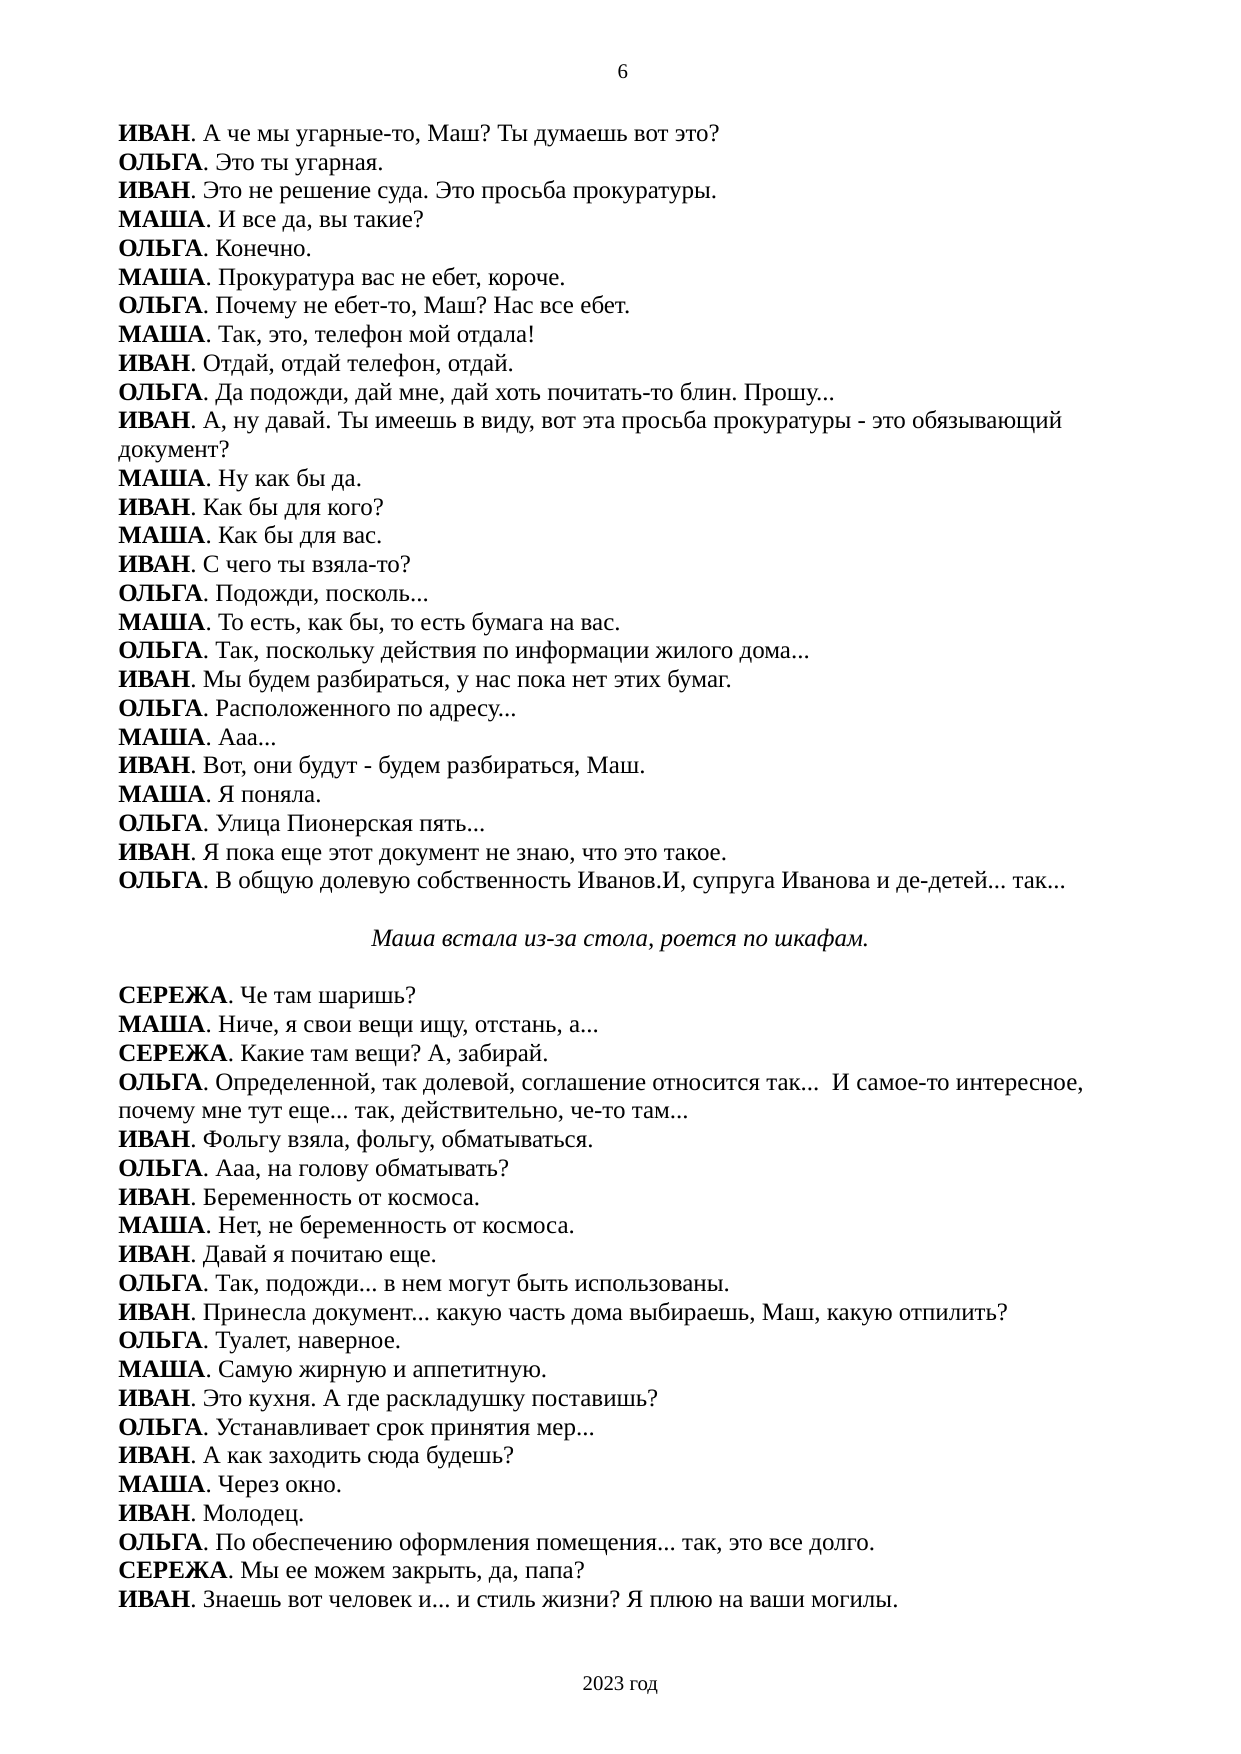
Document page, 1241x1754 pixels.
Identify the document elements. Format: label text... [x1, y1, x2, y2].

text МАША. Через окно. [118, 1469, 1122, 1498]
text ОЛЬГА. В общую долевую собственность Иванов.И, супруга Иванова и де-детей... так... [118, 866, 1122, 894]
text СЕРЕЖА. Мы ее можем закрыть, да, папа? [118, 1556, 1122, 1584]
text МАША. Самую жирную и аппетитную. [118, 1354, 1122, 1383]
text ОЛЬГА. Определенной, так долевой, соглашение относится так... И самое-то интересное, почему мне тут еще... так, действительно, че-то там... [118, 1067, 1122, 1124]
text МАША. Ну как бы да. [118, 463, 1122, 492]
text МАША. Я поняла. [118, 779, 1122, 808]
text ИВАН. А че мы угарные-то, Маш? Ты думаешь вот это? [118, 118, 1122, 147]
text СЕРЕЖА. Какие там вещи? А, забирай. [118, 1038, 1122, 1067]
text ИВАН. Это кухня. А где раскладушку поставишь? [118, 1383, 1122, 1412]
text МАША. Как бы для вас. [118, 521, 1122, 549]
text ИВАН. Это не решение суда. Это просьба прокуратуры. [118, 176, 1122, 204]
text ИВАН. Знаешь вот человек и... и стиль жизни? Я плюю на ваши могилы. [118, 1584, 1122, 1613]
text ОЛЬГА. Почему не ебет-то, Маш? Нас все ебет. [118, 291, 1122, 319]
text ИВАН. Отдай, отдай телефон, отдай. [118, 348, 1122, 377]
text Маша встала из-за стола, роется по шкафам. [118, 923, 1122, 952]
text ИВАН. Как бы для кого? [118, 492, 1122, 521]
text ИВАН. Я пока еще этот документ не знаю, что это такое. [118, 837, 1122, 866]
text МАША. Прокуратура вас не ебет, короче. [118, 262, 1122, 291]
text ИВАН. А как заходить сюда будешь? [118, 1441, 1122, 1469]
text СЕРЕЖА. Че там шаришь? [118, 981, 1122, 1009]
text ИВАН. Фольгу взяла, фольгу, обматываться. [118, 1124, 1122, 1153]
text ОЛЬГА. Устанавливает срок принятия мер... [118, 1412, 1122, 1441]
text ОЛЬГА. Ааа, на голову обматывать? [118, 1153, 1122, 1182]
text ИВАН. Вот, они будут - будем разбираться, Маш. [118, 751, 1122, 779]
text ОЛЬГА. Так, поскольку действия по информации жилого дома... [118, 636, 1122, 664]
text ОЛЬГА. Подожди, посколь... [118, 578, 1122, 607]
text ИВАН. С чего ты взяла-то? [118, 549, 1122, 578]
text ОЛЬГА. Да подожди, дай мне, дай хоть почитать-то блин. Прошу... [118, 377, 1122, 406]
text ИВАН. Молодец. [118, 1498, 1122, 1527]
text ИВАН. А, ну давай. Ты имеешь в виду, вот эта просьба прокуратуры - это обязывающий документ? [118, 406, 1122, 463]
text ОЛЬГА. Расположенного по адресу... [118, 693, 1122, 722]
text ОЛЬГА. Улица Пионерская пять... [118, 808, 1122, 837]
text МАША. Ааа... [118, 722, 1122, 751]
text МАША. И все да, вы такие? [118, 204, 1122, 233]
text ОЛЬГА. Конечно. [118, 233, 1122, 262]
text ИВАН. Мы будем разбираться, у нас пока нет этих бумаг. [118, 664, 1122, 693]
text ИВАН. Принесла документ... какую часть дома выбираешь, Маш, какую отпилить? [118, 1297, 1122, 1326]
text ОЛЬГА. Это ты угарная. [118, 147, 1122, 176]
text ОЛЬГА. По обеспечению оформления помещения... так, это все долго. [118, 1527, 1122, 1556]
text МАША. Так, это, телефон мой отдала! [118, 319, 1122, 348]
text ИВАН. Беременность от космоса. [118, 1182, 1122, 1211]
text МАША. Ниче, я свои вещи ищу, отстань, а... [118, 1009, 1122, 1038]
text ОЛЬГА. Так, подожди... в нем могут быть использованы. [118, 1268, 1122, 1297]
text МАША. То есть, как бы, то есть бумага на вас. [118, 607, 1122, 636]
text МАША. Нет, не беременность от космоса. [118, 1211, 1122, 1239]
text ИВАН. Давай я почитаю еще. [118, 1239, 1122, 1268]
text ОЛЬГА. Туалет, наверное. [118, 1326, 1122, 1354]
